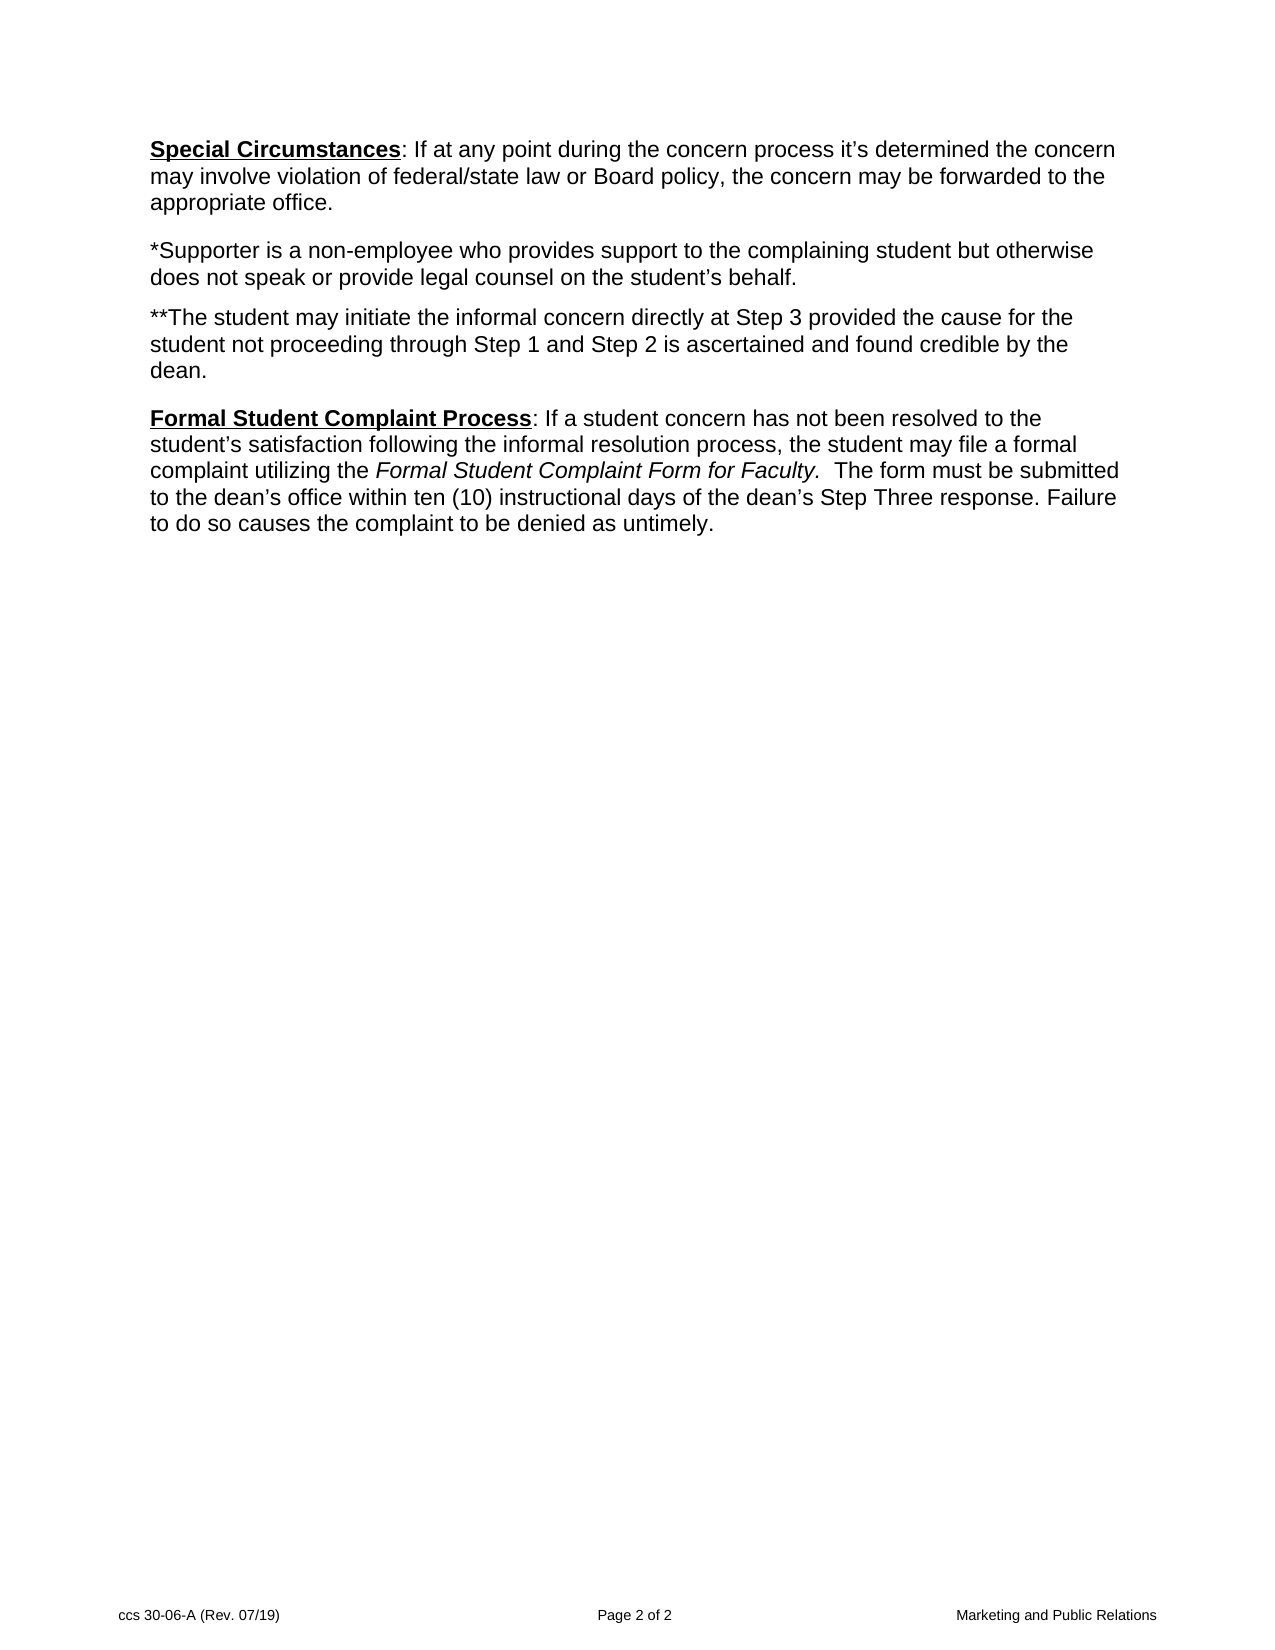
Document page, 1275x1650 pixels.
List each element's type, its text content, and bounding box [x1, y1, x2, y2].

text *Supporter is a non-employee who provides support to the complaining student but otherwise does not speak or provide legal counsel on the student’s behalf. [150, 237, 1125, 290]
text Formal Student Complaint Process: If a student concern has not been resolved to the student’s satisfaction following the informal resolution process, the student may file a formal complaint utilizing the Formal Student Complaint Form for Faculty. The form must be submitted to the dean’s office within ten (10) instructional days of the dean’s Step Three response. Failure to do so causes the complaint to be denied as untimely. [150, 405, 1125, 537]
text Special Circumstances: If at any point during the concern process it’s determined the concern may involve violation of federal/state law or Board policy, the concern may be forwarded to the appropriate office. [150, 136, 1125, 216]
text **The student may initiate the informal concern directly at Step 3 provided the cause for the student not proceeding through Step 1 and Step 2 is ascertained and found credible by the dean. [150, 304, 1125, 383]
